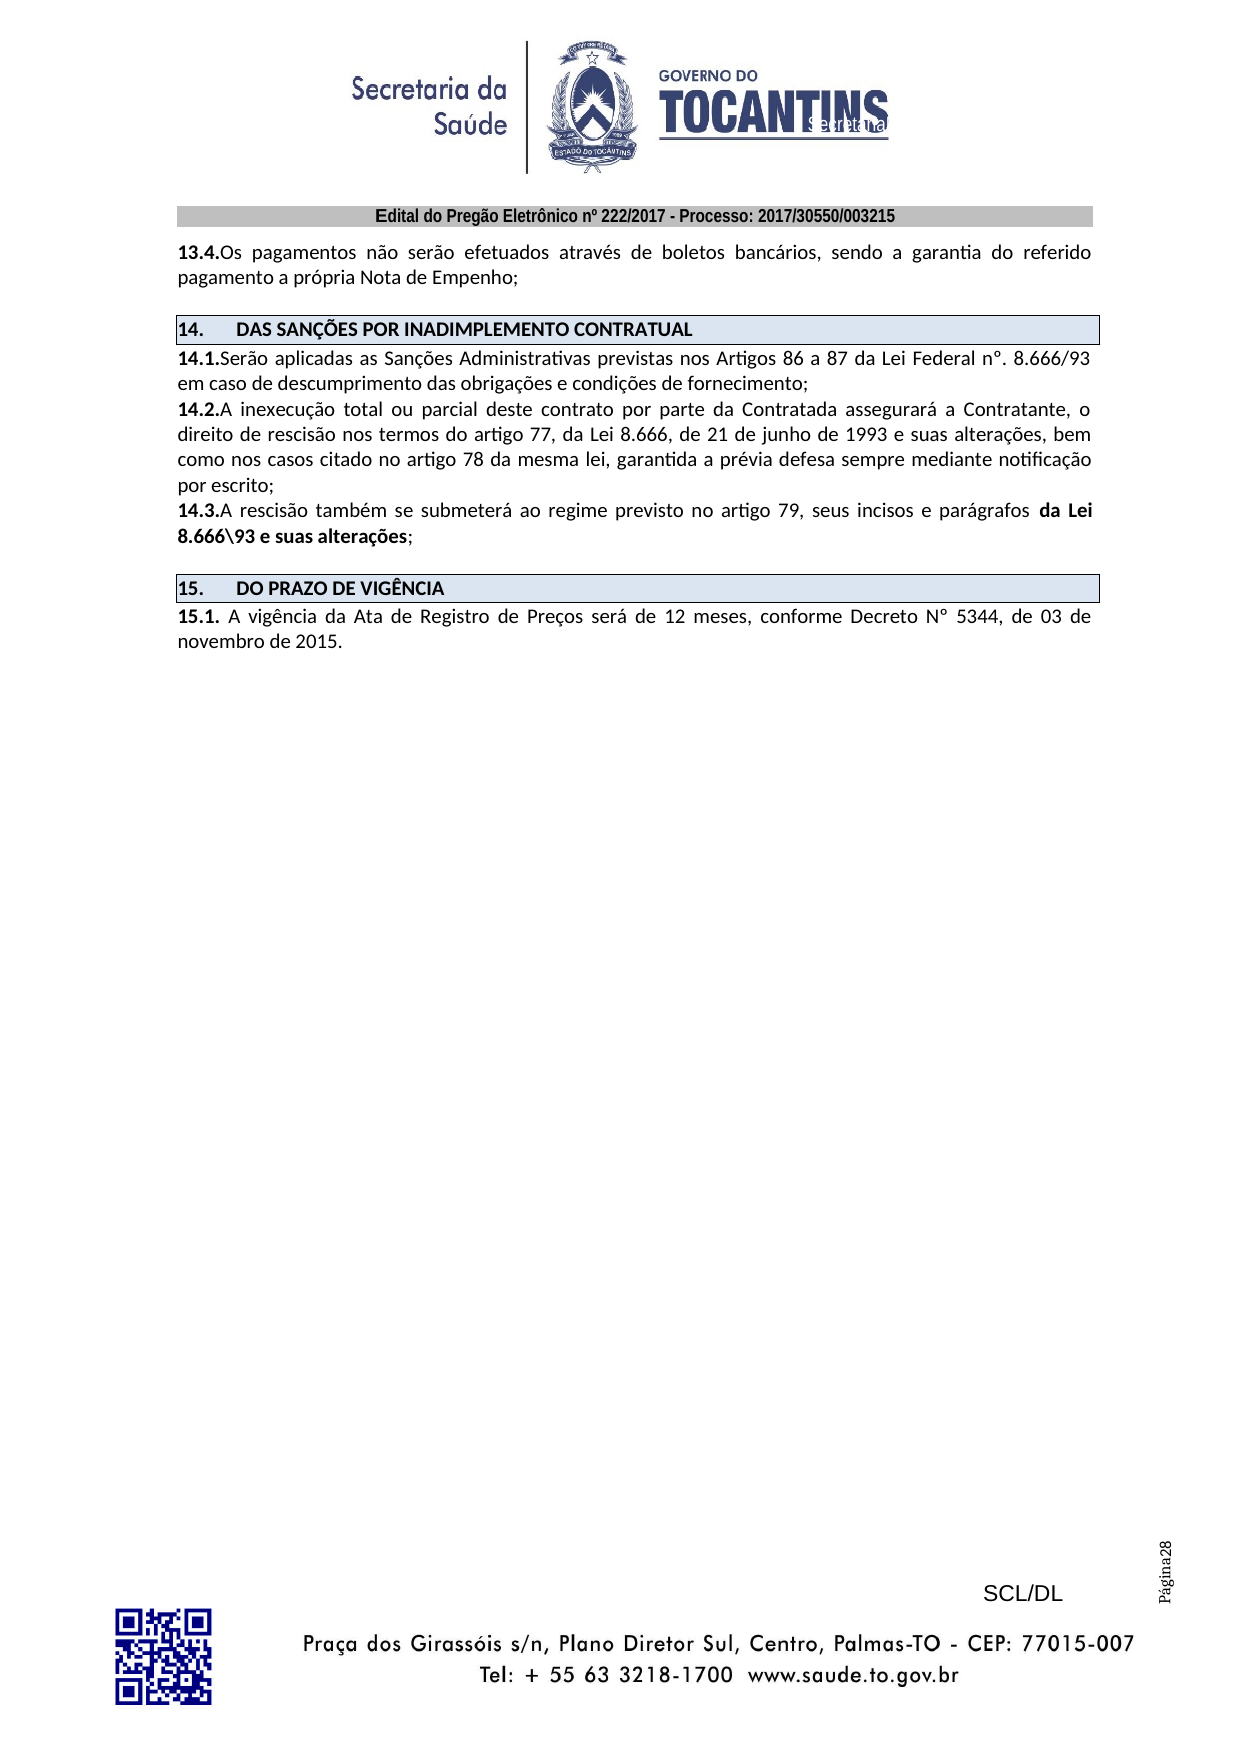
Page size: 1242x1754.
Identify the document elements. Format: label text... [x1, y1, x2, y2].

text 14.1.Serão aplicadas as Sanções Administrativas previstas nos Artigos 87 da Lei Federal nº. 8.666/93 em caso de descumprimento das obrigações e condições de fornecimento; [177, 345, 1093, 396]
text 14.3.A rescisão também se submeterá ao regime previsto no artigo 79, seus incisos e parágrafos da Lei 8.666\93 e suas alterações; [177, 497, 1093, 548]
text 13.4.Os pagamentos não serão efetuados através de boletos bancários, sendo a garantia do referido pagamento a própria Nota de Empenho; [177, 239, 1093, 290]
text 14.2.A inexecução total ou parcial deste contrato por parte da Contratada assegurará a Contratante, o direito de rescisão nos termos do artigo 77, da Lei 8.666, de 21 de junho de 1993 e suas alterações, bem como nos casos citado no artigo 78 da mesma lei, garantida a prévia defesa sempre mediante notificação por escrito; [177, 396, 1093, 497]
picture [111, 1604, 1134, 1709]
list DO PRAZO DE VIGÊNCIA [177, 575, 1099, 602]
list DAS SANÇÕES POR INADIMPLEMENTO CONTRATUAL [177, 316, 1099, 344]
text 15.1. A vigência da Ata de Registro de Preços será de 12 meses, conforme Decreto Nº 5344, de 03 de novembro de 2015. [177, 603, 1093, 654]
picture [0, 0, 1154, 189]
